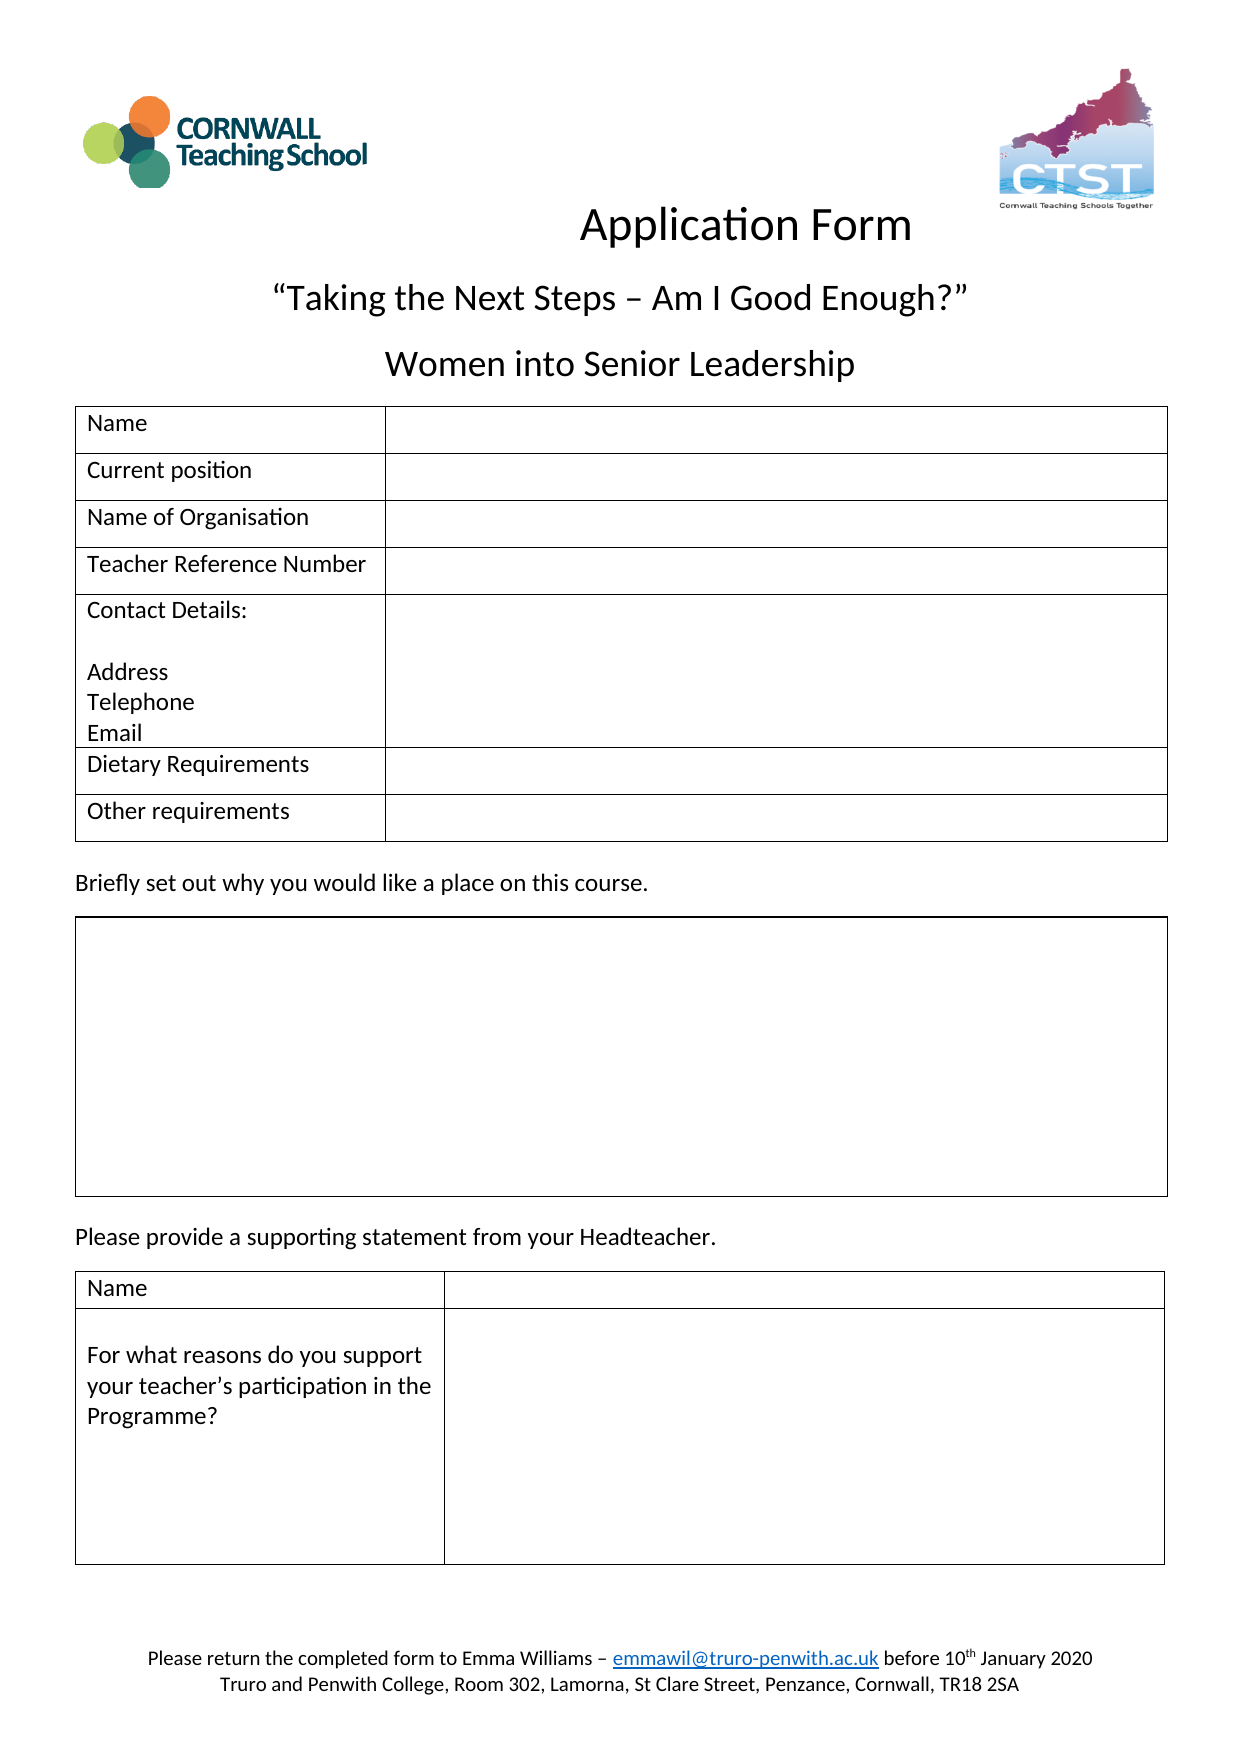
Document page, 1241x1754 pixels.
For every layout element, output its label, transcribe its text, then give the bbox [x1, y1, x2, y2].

table_cell [386, 548, 1167, 593]
table_cell [445, 1309, 1164, 1564]
table_header [445, 1272, 1164, 1308]
table_cell Name of Organisation [76, 501, 385, 547]
text “Taking the Next Steps – Am I Good Enough?” [75, 274, 1165, 319]
table_cell For what reasons do you support your teacher’s participation in the Programme? [76, 1309, 444, 1564]
table_header Name [76, 1272, 444, 1308]
table_cell Teacher Reference Number [76, 548, 385, 593]
table_header Name [76, 407, 385, 453]
table_cell Dietary Requirements [76, 748, 385, 794]
picture [990, 62, 1166, 213]
table_cell [386, 454, 1167, 500]
table_cell [386, 595, 1167, 747]
table_cell Other requirements [76, 795, 385, 841]
table_cell Contact Details: Address Telephone Email [76, 595, 385, 747]
table_header [76, 918, 1167, 1196]
table_cell [386, 748, 1167, 794]
table_cell [386, 795, 1167, 841]
table_cell Current position [76, 454, 385, 500]
text Please provide a supporting statement from your Headteacher. [75, 1222, 1165, 1252]
table_cell [386, 501, 1167, 547]
text Application Form [75, 194, 1165, 252]
table_header [386, 407, 1167, 453]
text Briefly set out why you would like a place on this course. [75, 867, 1165, 897]
text Women into Senior Leadership [75, 340, 1165, 386]
